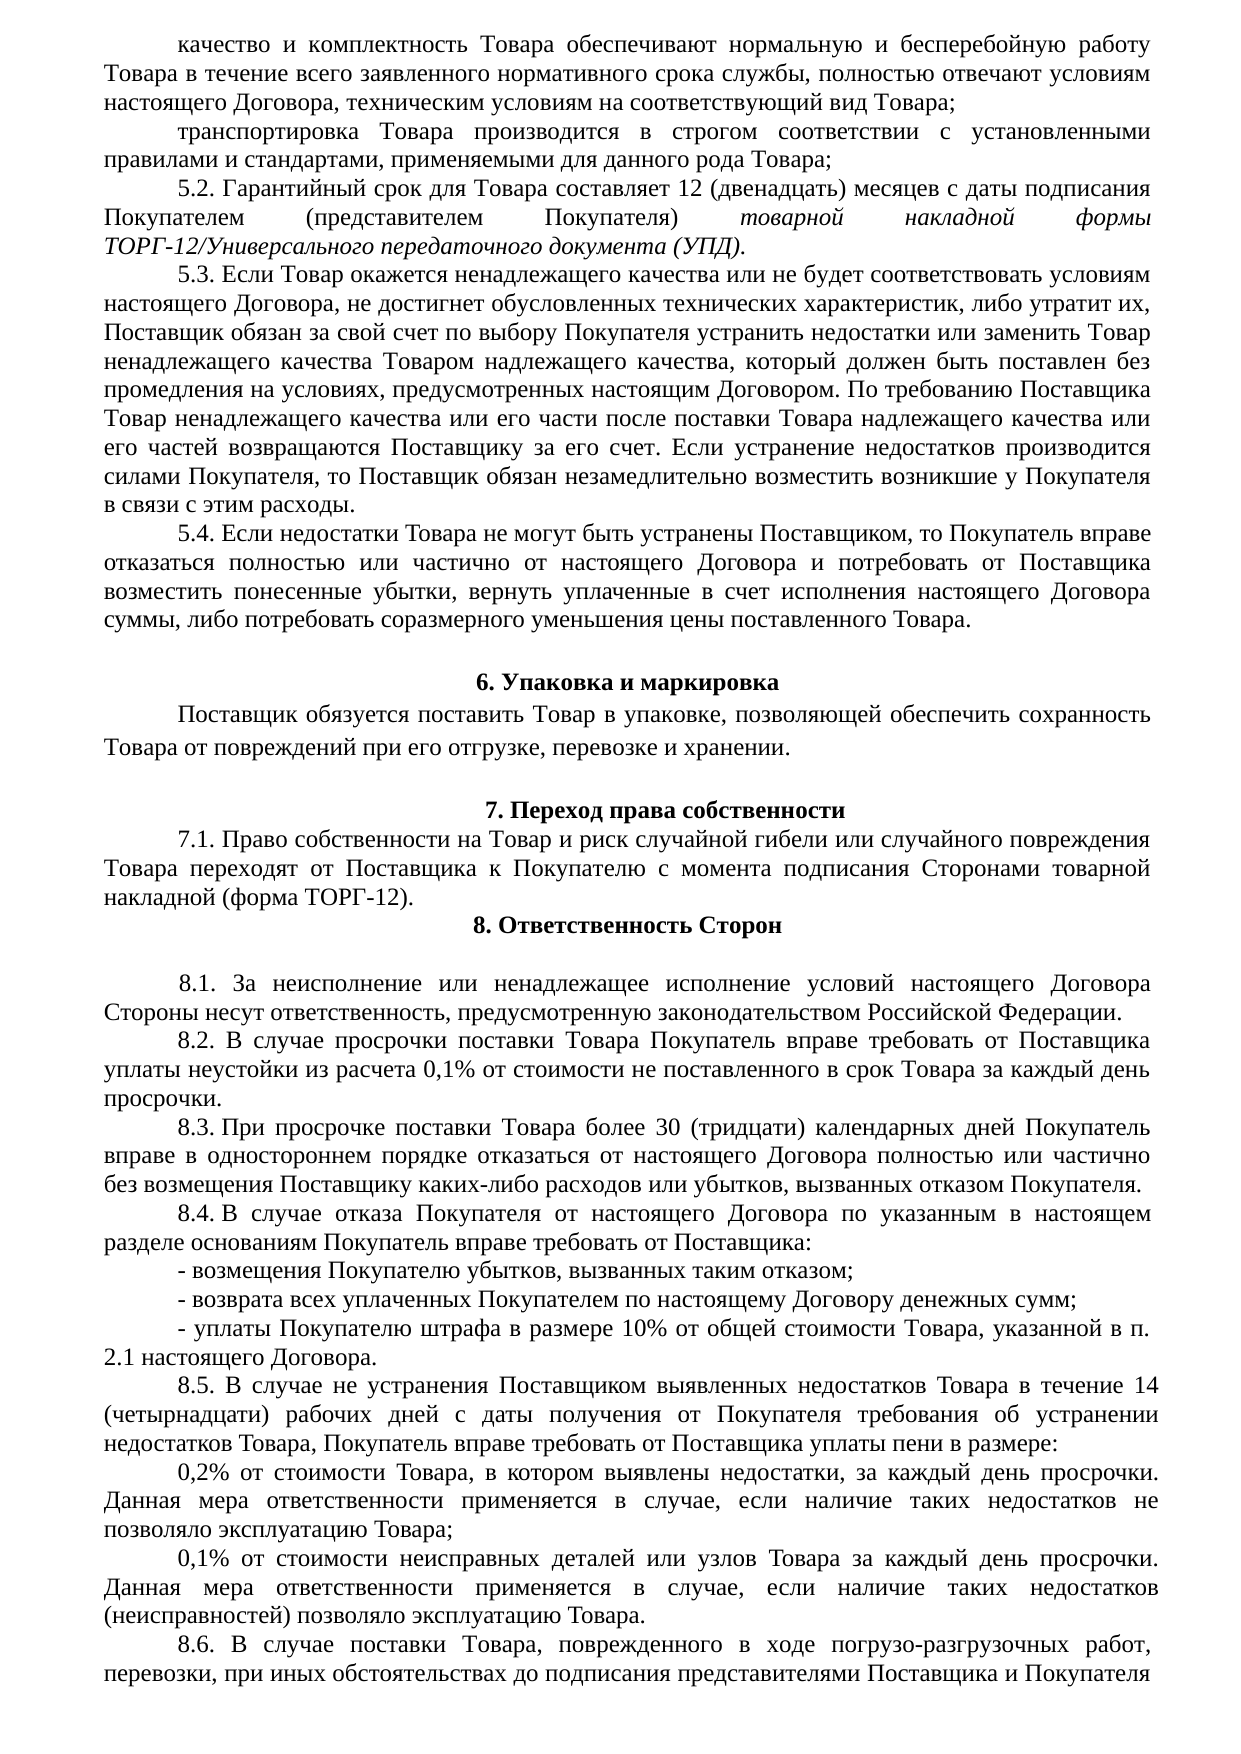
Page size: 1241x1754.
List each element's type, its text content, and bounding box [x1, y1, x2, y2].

text 8.4. В случае отказа Покупателя от настоящего Договора по указанным в настоящем разделе основаниям Покупатель вправе требовать от Поставщика: [103, 1198, 1152, 1255]
text 5.3. Если Товар окажется ненадлежащего качества или не будет соответствовать условиям настоящего Договора, не достигнет обусловленных технических характеристик, либо утратит их, Поставщик обязан за свой счет по выбору Покупателя устранить недостатки или заменить Товар ненадлежащего качества Товаром надлежащего качества, который должен быть поставлен без промедления на условиях, предусмотренных настоящим Договором. По требованию Поставщика Товар ненадлежащего качества или его части после поставки Товара надлежащего качества или его частей возвращаются Поставщику за его счет. Если устранение недостатков производится силами Покупателя, то Поставщик обязан незамедлительно возместить возникшие у Покупателя в связи с этим расходы. [103, 259, 1152, 518]
text 5.2. Гарантийный срок для Товара составляет 12 (двенадцать) месяцев с даты подписания Покупателем (представителем Покупателя) товарной накладной формы ТОРГ-12/Универсального передаточного документа (УПД). [103, 173, 1152, 259]
text - возмещения Покупателю убытков, вызванных таким отказом; [103, 1255, 1152, 1284]
text 6. Упаковка и маркировка [103, 667, 1152, 695]
text - возврата всех уплаченных Покупателем по настоящему Договору денежных сумм; [103, 1284, 1152, 1313]
text Поставщик обязуется поставить Товар в упаковке, позволяющей обеспечить сохранность Товара от повреждений при его отгрузке, перевозке и хранении. [103, 695, 1152, 762]
text 8.3. При просрочке поставки Товара более 30 (тридцати) календарных дней Покупатель вправе в одностороннем порядке отказаться от настоящего Договора полностью или частично без возмещения Поставщику каких-либо расходов или убытков, вызванных отказом Покупателя. [103, 1112, 1152, 1198]
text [103, 1629, 1152, 1687]
text 7. Переход права собственности [103, 795, 1152, 824]
text 5.4. Если недостатки Товара не могут быть устранены Поставщиком, то Покупатель вправе отказаться полностью или частично от настоящего Договора и потребовать от Поставщика возместить понесенные убытки, вернуть уплаченные в счет исполнения настоящего Договора суммы, либо потребовать соразмерного уменьшения цены поставленного Товара. [103, 518, 1152, 633]
text 8. Ответственность Сторон [103, 910, 1152, 939]
text 7.1. Право собственности на Товар и риск случайной гибели или случайного повреждения Товара переходят от Поставщика к Покупателю с момента подписания Сторонами товарной накладной (форма ТОРГ-12). [103, 824, 1152, 910]
text качество и комплектность Товара обеспечивают нормальную и бесперебойную работу Товара в течение всего заявленного нормативного срока службы, полностью отвечают условиям настоящего Договора, техническим условиям на соответствующий вид Товара; [103, 29, 1152, 116]
text 0,1% от стоимости неисправных деталей или узлов Товара за каждый день просрочки. Данная мера ответственности применяется в случае, если наличие таких недостатков (неисправностей) позволяло эксплуатацию Товара. [103, 1543, 1160, 1629]
text 0,2% от стоимости Товара, в котором выявлены недостатки, за каждый день просрочки. Данная мера ответственности применяется в случае, если наличие таких недостатков не позволяло эксплуатацию Товара; [103, 1457, 1160, 1543]
text - уплаты Покупателю штрафа в размере 10% от общей стоимости Товара, указанной в п. 2.1 настоящего Договора. [103, 1313, 1152, 1370]
text 8.5. В случае не устранения Поставщиком выявленных недостатков Товара в течение 14 (четырнадцати) рабочих дней с даты получения от Покупателя требования об устранении недостатков Товара, Покупатель вправе требовать от Поставщика уплаты пени в размере: [103, 1370, 1160, 1457]
text 8.1. За неисполнение или ненадлежащее исполнение условий настоящего Договора Стороны несут ответственность, предусмотренную законодательством Российской Федерации. [103, 968, 1152, 1025]
text транспортировка Товара производится в строгом соответствии с установленными правилами и стандартами, применяемыми для данного рода Товара; [103, 116, 1152, 173]
text 8.2. В случае просрочки поставки Товара Покупатель вправе требовать от Поставщика уплаты неустойки из расчета 0,1% от стоимости не поставленного в срок Товара за каждый день просрочки. [103, 1025, 1152, 1112]
